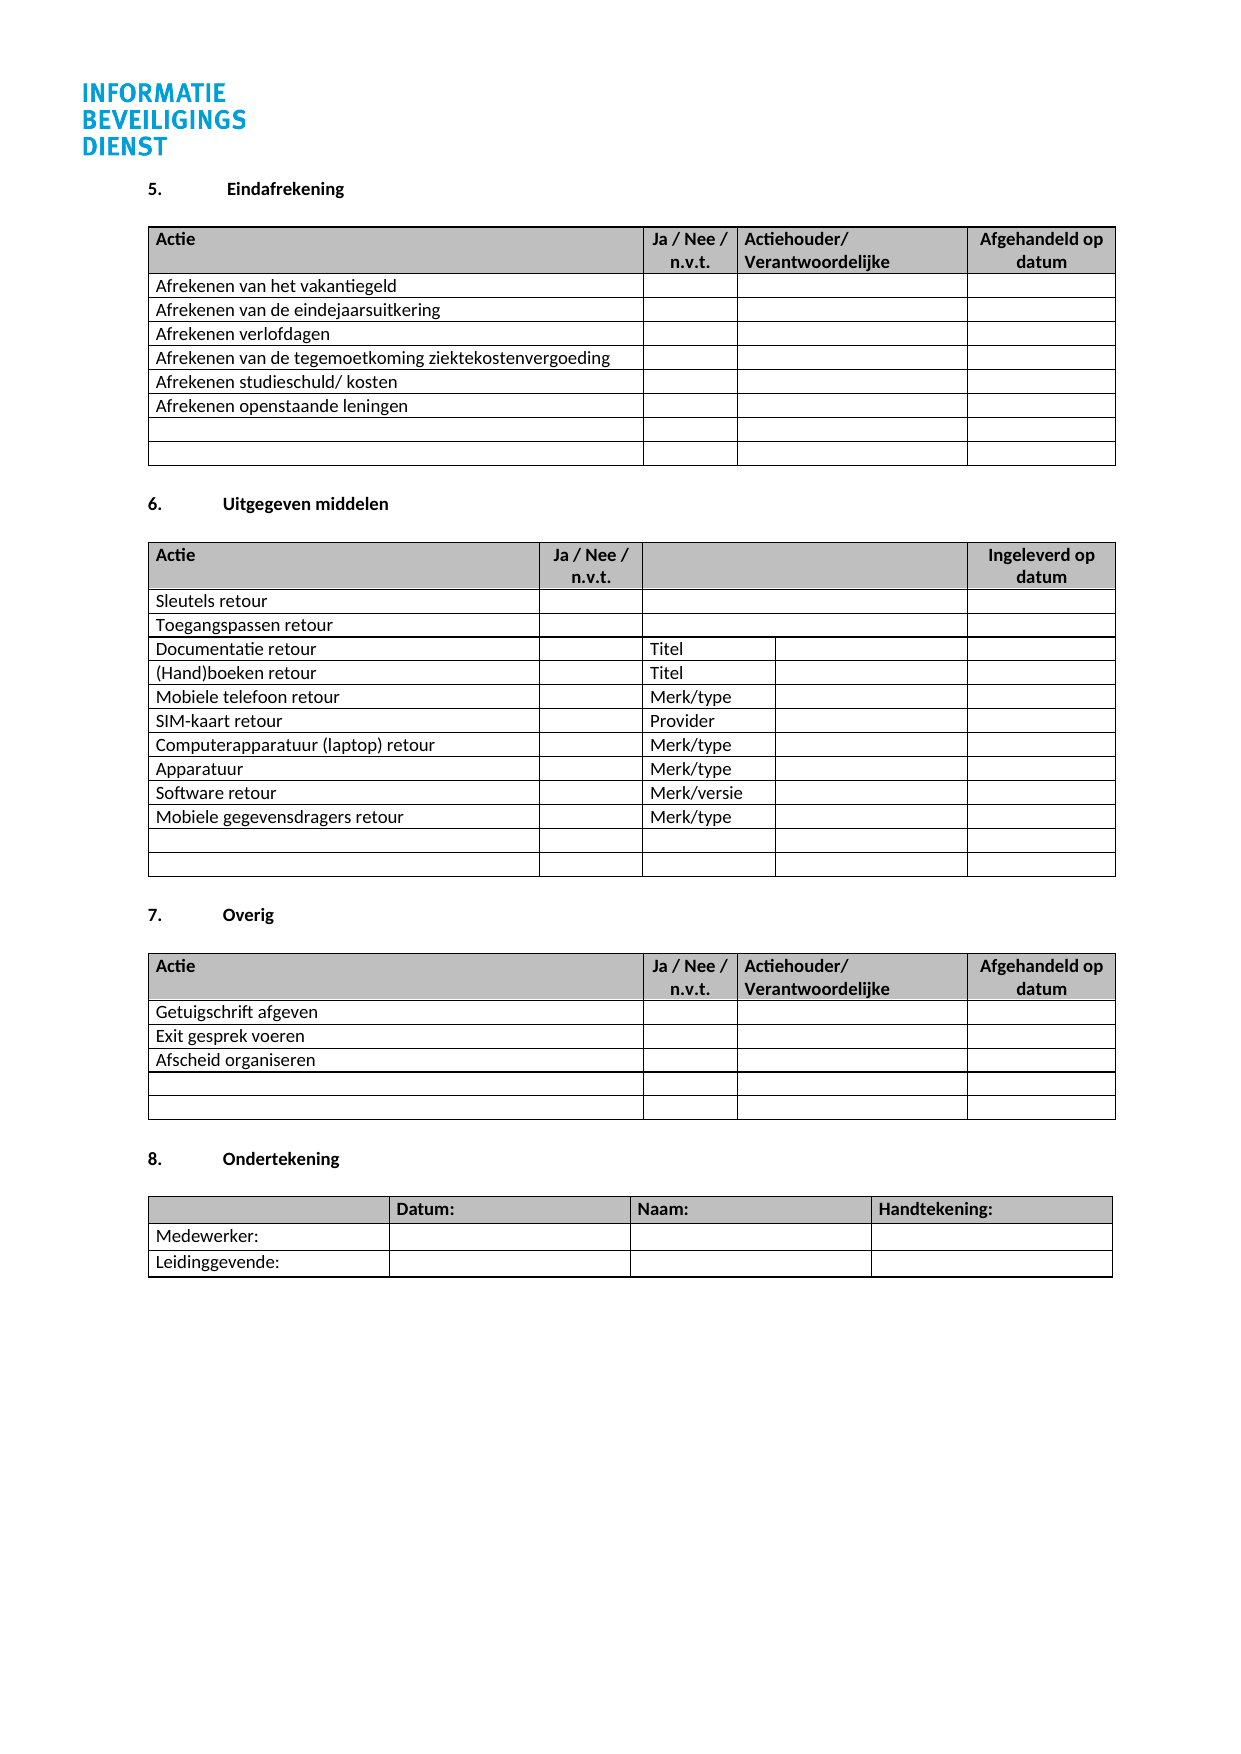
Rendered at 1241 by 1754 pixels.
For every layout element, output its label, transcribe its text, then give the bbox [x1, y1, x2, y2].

table_cell Computerapparatuur (laptop) retour [149, 733, 539, 756]
table_cell Merk/type [643, 733, 775, 756]
table_cell [968, 685, 1115, 708]
table_cell [968, 805, 1115, 828]
table_header Afgehandeld op datum [968, 228, 1115, 273]
table_cell [738, 1049, 967, 1071]
table_cell [968, 1025, 1115, 1047]
text 5. Eindafrekening [148, 177, 1092, 226]
table_cell [776, 661, 967, 684]
table_header Actie [149, 954, 643, 999]
table_cell Mobiele gegevensdragers retour [149, 805, 539, 828]
table_cell [390, 1251, 630, 1276]
table_cell [540, 709, 642, 732]
table_cell [776, 853, 967, 876]
table_cell [149, 1096, 643, 1119]
table_cell [968, 781, 1115, 804]
table_cell Afrekenen openstaande leningen [149, 394, 643, 417]
table_cell [968, 1096, 1115, 1119]
table_header Ingeleverd op datum [968, 543, 1115, 588]
table_cell [540, 661, 642, 684]
table_cell Documentatie retour [149, 638, 539, 660]
table_cell [644, 394, 737, 417]
table_header Actiehouder/ Verantwoordelijke [738, 228, 967, 273]
table_cell [968, 322, 1115, 345]
table_cell [776, 638, 967, 660]
table_cell [149, 829, 539, 852]
table_cell [540, 685, 642, 708]
table_cell [631, 1251, 871, 1276]
table_cell Medewerker: [149, 1224, 389, 1249]
table_cell [644, 1001, 737, 1023]
table_cell Merk/type [643, 685, 775, 708]
table_cell [643, 829, 775, 852]
table_cell [776, 805, 967, 828]
table_cell [540, 638, 642, 660]
table_cell [776, 781, 967, 804]
table_cell [644, 1025, 737, 1047]
table_cell [738, 298, 967, 321]
table_cell [644, 1073, 737, 1095]
table_cell Toegangspassen retour [149, 614, 539, 636]
table_cell [644, 322, 737, 345]
table_cell [968, 661, 1115, 684]
table_cell [644, 1049, 737, 1071]
table_header Naam: [631, 1197, 871, 1223]
table_cell [643, 590, 967, 612]
table_cell Mobiele telefoon retour [149, 685, 539, 708]
table_header Ja / Nee / n.v.t. [644, 228, 737, 273]
table_cell [540, 781, 642, 804]
table_cell [738, 274, 967, 297]
text 7. Overig [148, 903, 1092, 926]
table_cell Exit gesprek voeren [149, 1025, 643, 1047]
table_cell [738, 1073, 967, 1095]
table_cell [738, 442, 967, 465]
table_cell [631, 1224, 871, 1249]
table_cell [540, 853, 642, 876]
table_cell [968, 274, 1115, 297]
table_header [149, 1197, 389, 1223]
table_cell [540, 733, 642, 756]
table_cell [776, 685, 967, 708]
picture [162, 83, 167, 92]
table_header Afgehandeld op datum [968, 954, 1115, 999]
table_header [643, 543, 967, 588]
table_cell Leidinggevende: [149, 1251, 389, 1276]
table_cell [738, 322, 967, 345]
table_cell Provider [643, 709, 775, 732]
table_cell [968, 1073, 1115, 1095]
table_header Actie [149, 543, 539, 588]
table_cell [149, 1073, 643, 1095]
table_cell [644, 418, 737, 441]
table_cell [540, 829, 642, 852]
text 6. Uitgegeven middelen [148, 492, 1092, 542]
table_cell [149, 442, 643, 465]
table_cell [540, 590, 642, 612]
table_cell [776, 733, 967, 756]
table_cell [540, 757, 642, 780]
table_header Actiehouder/ Verantwoordelijke [738, 954, 967, 999]
table_cell [968, 757, 1115, 780]
table_cell [540, 614, 642, 636]
table_cell [968, 638, 1115, 660]
table_cell Afrekenen van de eindejaarsuitkering [149, 298, 643, 321]
table_cell Sleutels retour [149, 590, 539, 612]
table_cell Afrekenen van de tegemoetkoming ziektekostenvergoeding [149, 346, 643, 369]
table_cell [968, 1001, 1115, 1023]
table_cell [968, 709, 1115, 732]
table_cell [968, 590, 1115, 612]
table_cell [872, 1251, 1112, 1276]
table_cell Merk/versie [643, 781, 775, 804]
table_cell [149, 853, 539, 876]
table_cell [738, 418, 967, 441]
table_cell [644, 442, 737, 465]
table_cell [776, 757, 967, 780]
text 8. Ondertekening [148, 1147, 1092, 1196]
table_cell Titel [643, 638, 775, 660]
table_header Ja / Nee / n.v.t. [540, 543, 642, 588]
table_cell [644, 274, 737, 297]
table_cell [776, 709, 967, 732]
table_cell [968, 370, 1115, 393]
table_cell [149, 418, 643, 441]
table_cell [738, 346, 967, 369]
table_cell [738, 1025, 967, 1047]
table_cell [872, 1224, 1112, 1249]
table_cell [643, 853, 775, 876]
table_cell [643, 614, 967, 636]
picture [83, 83, 245, 156]
table_cell [644, 346, 737, 369]
table_cell [968, 442, 1115, 465]
table_cell Titel [643, 661, 775, 684]
table_cell [644, 370, 737, 393]
table_cell [968, 733, 1115, 756]
table_cell [968, 418, 1115, 441]
table_cell Merk/type [643, 757, 775, 780]
table_cell Afrekenen studieschuld/ kosten [149, 370, 643, 393]
table_cell SIM-kaart retour [149, 709, 539, 732]
table_cell [738, 394, 967, 417]
picture [125, 87, 131, 99]
table_cell [968, 346, 1115, 369]
table_cell Afrekenen van het vakantiegeld [149, 274, 643, 297]
table_cell [738, 1096, 967, 1119]
table_cell (Hand)boeken retour [149, 661, 539, 684]
table_cell [968, 614, 1115, 636]
table_header Actie [149, 228, 643, 273]
table_cell Software retour [149, 781, 539, 804]
table_cell Apparatuur [149, 757, 539, 780]
table_cell [644, 1096, 737, 1119]
table_cell Getuigschrift afgeven [149, 1001, 643, 1023]
table_cell [540, 805, 642, 828]
table_header Handtekening: [872, 1197, 1112, 1223]
table_cell Merk/type [643, 805, 775, 828]
table_cell [738, 1001, 967, 1023]
table_header Datum: [390, 1197, 630, 1223]
table_cell Afscheid organiseren [149, 1049, 643, 1071]
table_cell Afrekenen verlofdagen [149, 322, 643, 345]
table_cell [776, 829, 967, 852]
table_cell [390, 1224, 630, 1249]
table_cell [968, 1049, 1115, 1071]
table_cell [644, 298, 737, 321]
table_cell [968, 829, 1115, 852]
table_cell [968, 298, 1115, 321]
table_cell [968, 394, 1115, 417]
table_cell [968, 853, 1115, 876]
table_cell [738, 370, 967, 393]
table_header Ja / Nee / n.v.t. [644, 954, 737, 999]
picture [88, 141, 92, 152]
